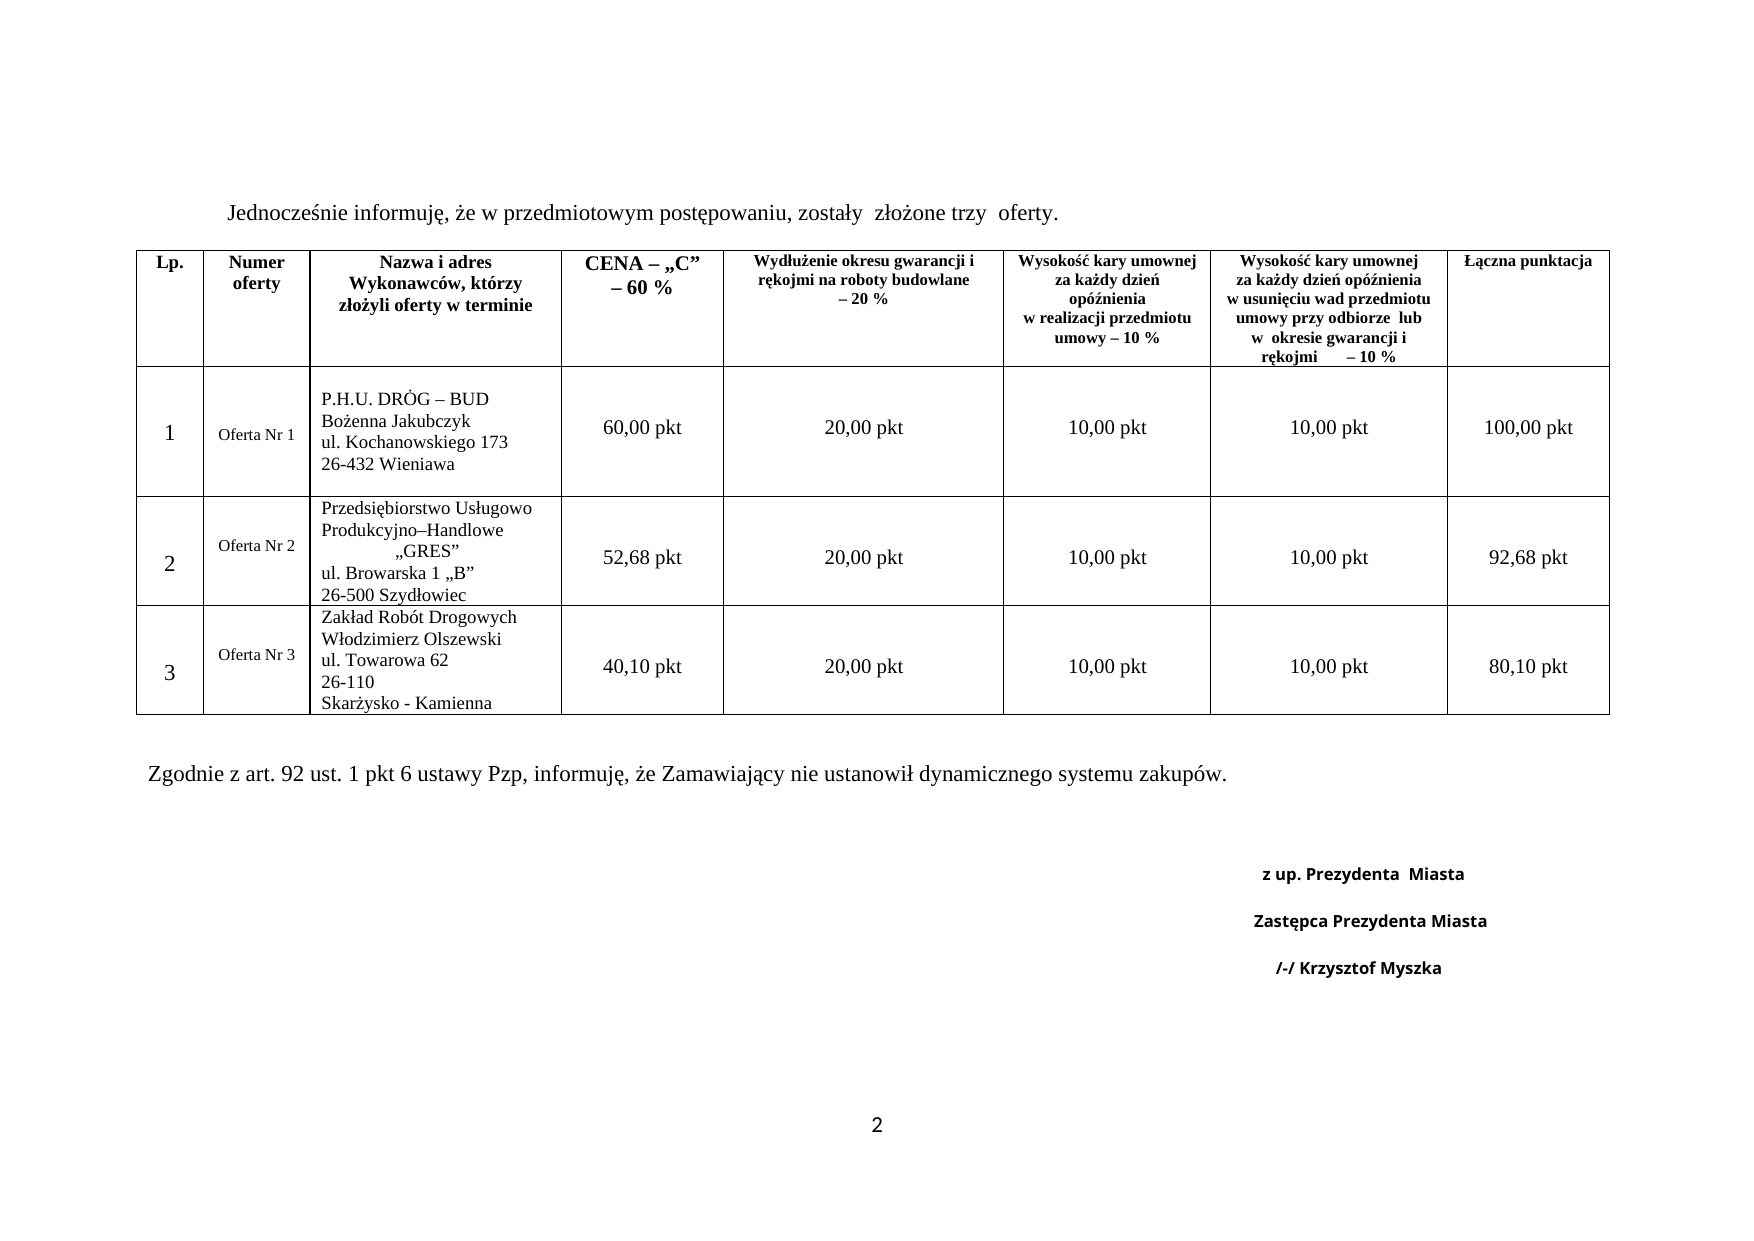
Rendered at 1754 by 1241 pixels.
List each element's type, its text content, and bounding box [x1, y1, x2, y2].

table_cell P.H.U. DRȮG – BUD Bożenna Jakubczyk ul. Kochanowskiego 173 26-432 Wieniawa [311, 367, 561, 496]
table_cell 100,00 pkt [1448, 367, 1609, 496]
table_cell 1 [137, 367, 203, 496]
table_header Łączna punktacja [1448, 251, 1609, 366]
table_cell 92,68 pkt [1448, 497, 1609, 605]
table_cell 2 [137, 497, 203, 605]
text Zastępca Prezydenta Miasta [223, 909, 1606, 932]
table_header Numer oferty [204, 251, 309, 366]
table_cell Oferta Nr 2 [204, 497, 309, 605]
table_cell Zakład Robót Drogowych Włodzimierz Olszewski ul. Towarowa 62 26-110 Skarżysko - Kamienna [311, 606, 561, 714]
table_cell 80,10 pkt [1448, 606, 1609, 714]
table_cell 10,00 pkt [1004, 367, 1210, 496]
table_header Lp. [137, 251, 203, 366]
table_header Nazwa i adres Wykonawców, którzy złożyli oferty w terminie [311, 251, 561, 366]
table_cell 40,10 pkt [562, 606, 723, 714]
table_cell 10,00 pkt [1211, 367, 1447, 496]
table_cell Oferta Nr 1 [204, 367, 309, 496]
text /-/ Krzysztof Myszka [223, 956, 1606, 979]
table_cell 52,68 pkt [562, 497, 723, 605]
text Jednocześnie informuję, że w przedmiotowym postępowaniu, zostały złożone trzy oferty. [148, 199, 1606, 225]
table_header Wysokość kary umownej za każdy dzień opóźnienia w usunięciu wad przedmiotu umowy przy odbiorze lub w okresie gwarancji i rękojmi – 10 % [1211, 251, 1447, 366]
table_cell Przedsiębiorstwo Usługowo Produkcyjno–Handlowe „GRES” ul. Browarska 1 „B” 26-500 Szydłowiec [311, 497, 561, 605]
table_cell Oferta Nr 3 [204, 606, 309, 714]
table_cell 20,00 pkt [724, 497, 1003, 605]
table_header Wysokość kary umownej za każdy dzień opóźnienia w realizacji przedmiotu umowy – 10 % [1004, 251, 1210, 366]
table_header Wydłużenie okresu gwarancji i rękojmi na roboty budowlane – 20 % [724, 251, 1003, 366]
table_cell 10,00 pkt [1211, 606, 1447, 714]
table_cell 10,00 pkt [1211, 497, 1447, 605]
table_cell 20,00 pkt [724, 367, 1003, 496]
table_header CENA – „C” – 60 % [562, 251, 723, 366]
text z up. Prezydenta Miasta [223, 863, 1606, 885]
text Zgodnie z art. 92 ust. 1 pkt 6 ustawy Pzp, informuję, że Zamawiający nie ustanowił dynamicznego systemu zakupów. [148, 761, 1606, 787]
table_cell 3 [137, 606, 203, 714]
table_cell 10,00 pkt [1004, 606, 1210, 714]
table_cell 10,00 pkt [1004, 497, 1210, 605]
table_cell 60,00 pkt [562, 367, 723, 496]
table_cell 20,00 pkt [724, 606, 1003, 714]
